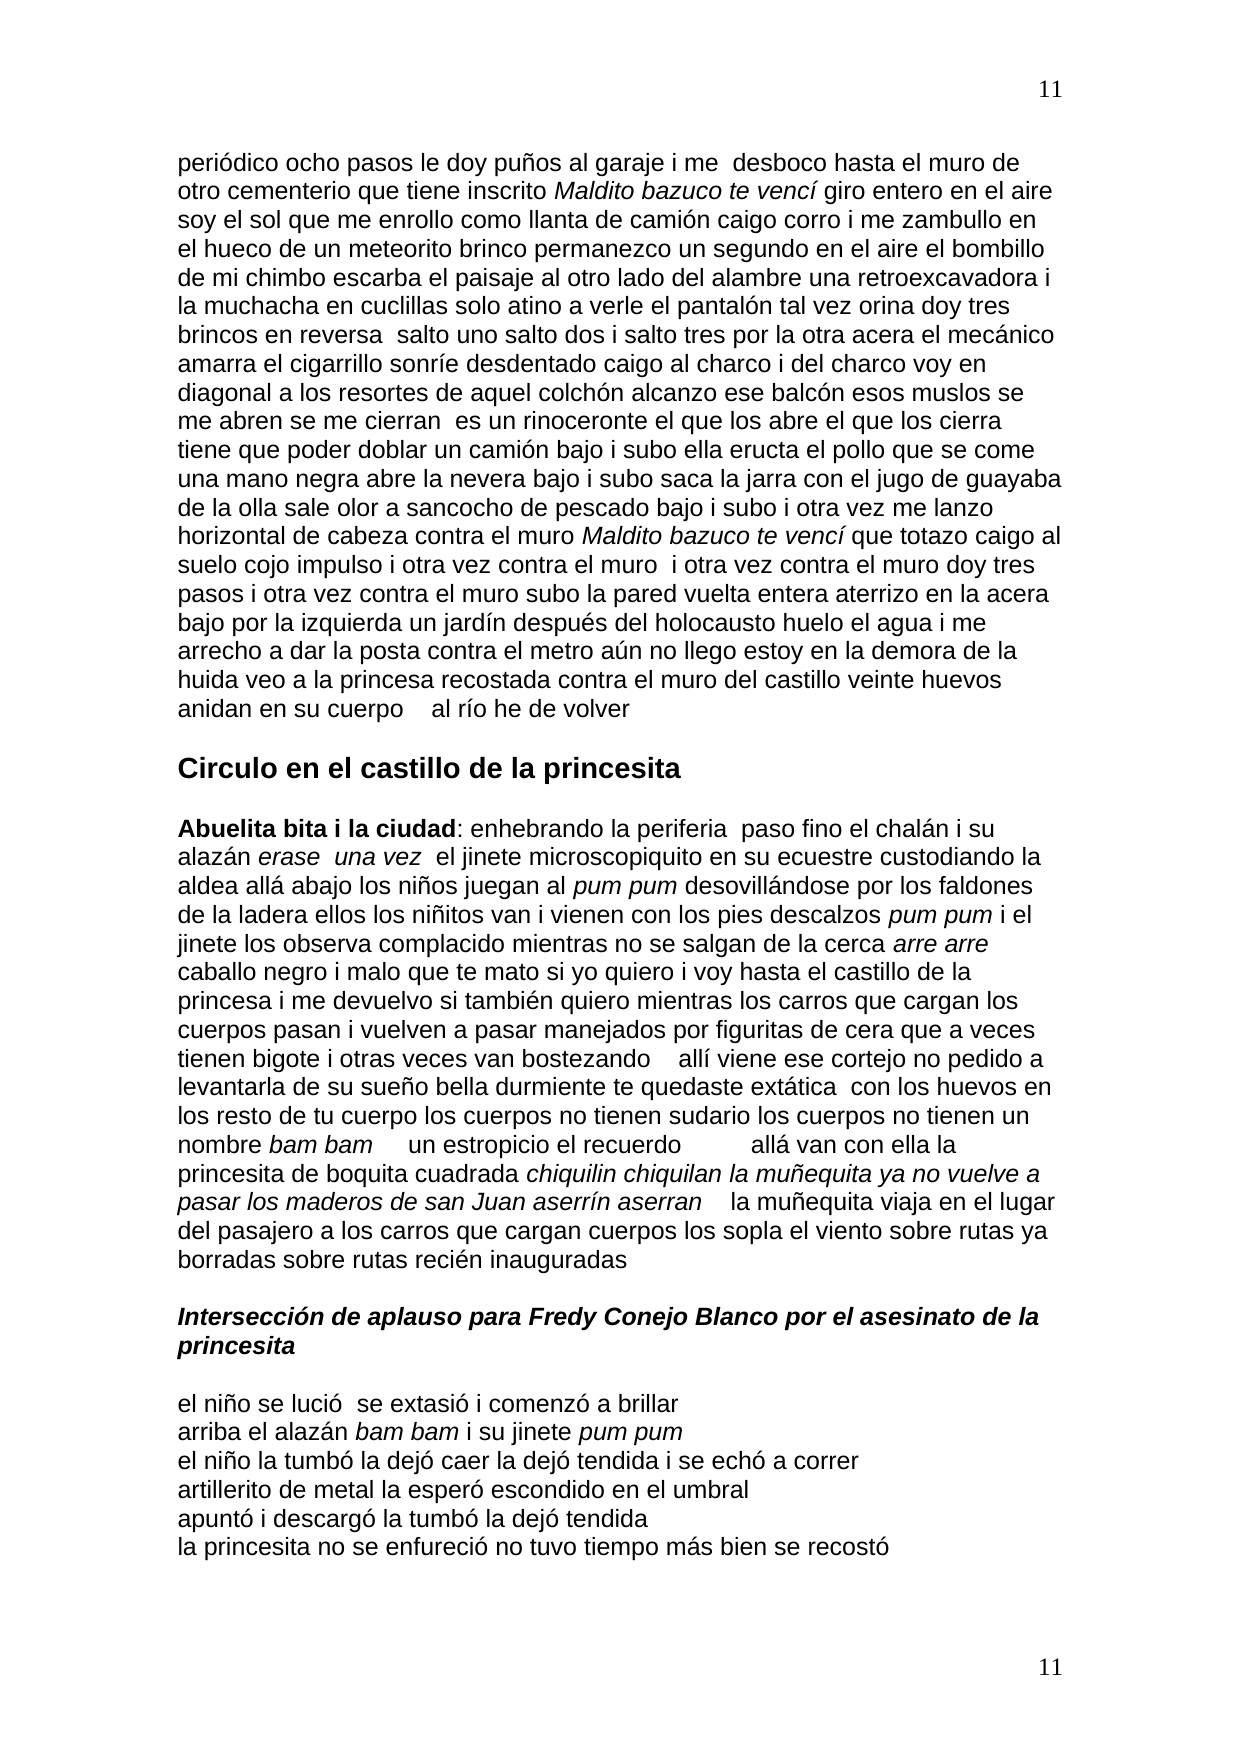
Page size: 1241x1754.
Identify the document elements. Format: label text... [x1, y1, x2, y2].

text apuntó i descargó la tumbó la dejó tendida [177, 1504, 1063, 1532]
text Abuelita bita i la ciudad: enhebrando la periferia paso fino el chalán i su alazán erase una vez el jinete microscopiquito en su ecuestre custodiando la aldea allá abajo los niños juegan al pum pum desovillándose por los faldones de la ladera ellos los niñitos van i vienen con los pies descalzos pum pum i el jinete los observa complacido mientras no se salgan de la cerca arre arre caballo negro i malo que te mato si yo quiero i voy hasta el castillo de la princesa i me devuelvo si también quiero mientras los carros que cargan los cuerpos pasan i vuelven a pasar manejados por figuritas de cera que a veces tienen bigote i otras veces van bostezando allí viene ese cortejo no pedido a levantarla de su sueño bella durmiente te quedaste extática con los huevos en los resto de tu cuerpo los cuerpos no tienen sudario los cuerpos no tienen un nombre bam bam un estropicio el recuerdo allá van con ella la princesita de boquita cuadrada chiquilin chiquilan la muñequita ya no vuelve a pasar los maderos de san Juan aserrín aserran la muñequita viaja en el lugar del pasajero a los carros que cargan cuerpos los sopla el viento sobre rutas ya borradas sobre rutas recién inauguradas [177, 814, 1063, 1274]
text arriba el alazán bam bam i su jinete pum pum [177, 1417, 1063, 1446]
text Intersección de aplauso para Fredy Conejo Blanco por el asesinato de la princesita [177, 1302, 1063, 1360]
text la princesita no se enfureció no tuvo tiempo más bien se recostó [177, 1532, 1063, 1561]
text Circulo en el castillo de la princesita [177, 751, 1063, 785]
text el niño la tumbó la dejó caer la dejó tendida i se echó a correr [177, 1446, 1063, 1475]
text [177, 148, 1063, 723]
text el niño se lució se extasió i comenzó a brillar [177, 1389, 1063, 1417]
text artillerito de metal la esperó escondido en el umbral [177, 1475, 1063, 1504]
